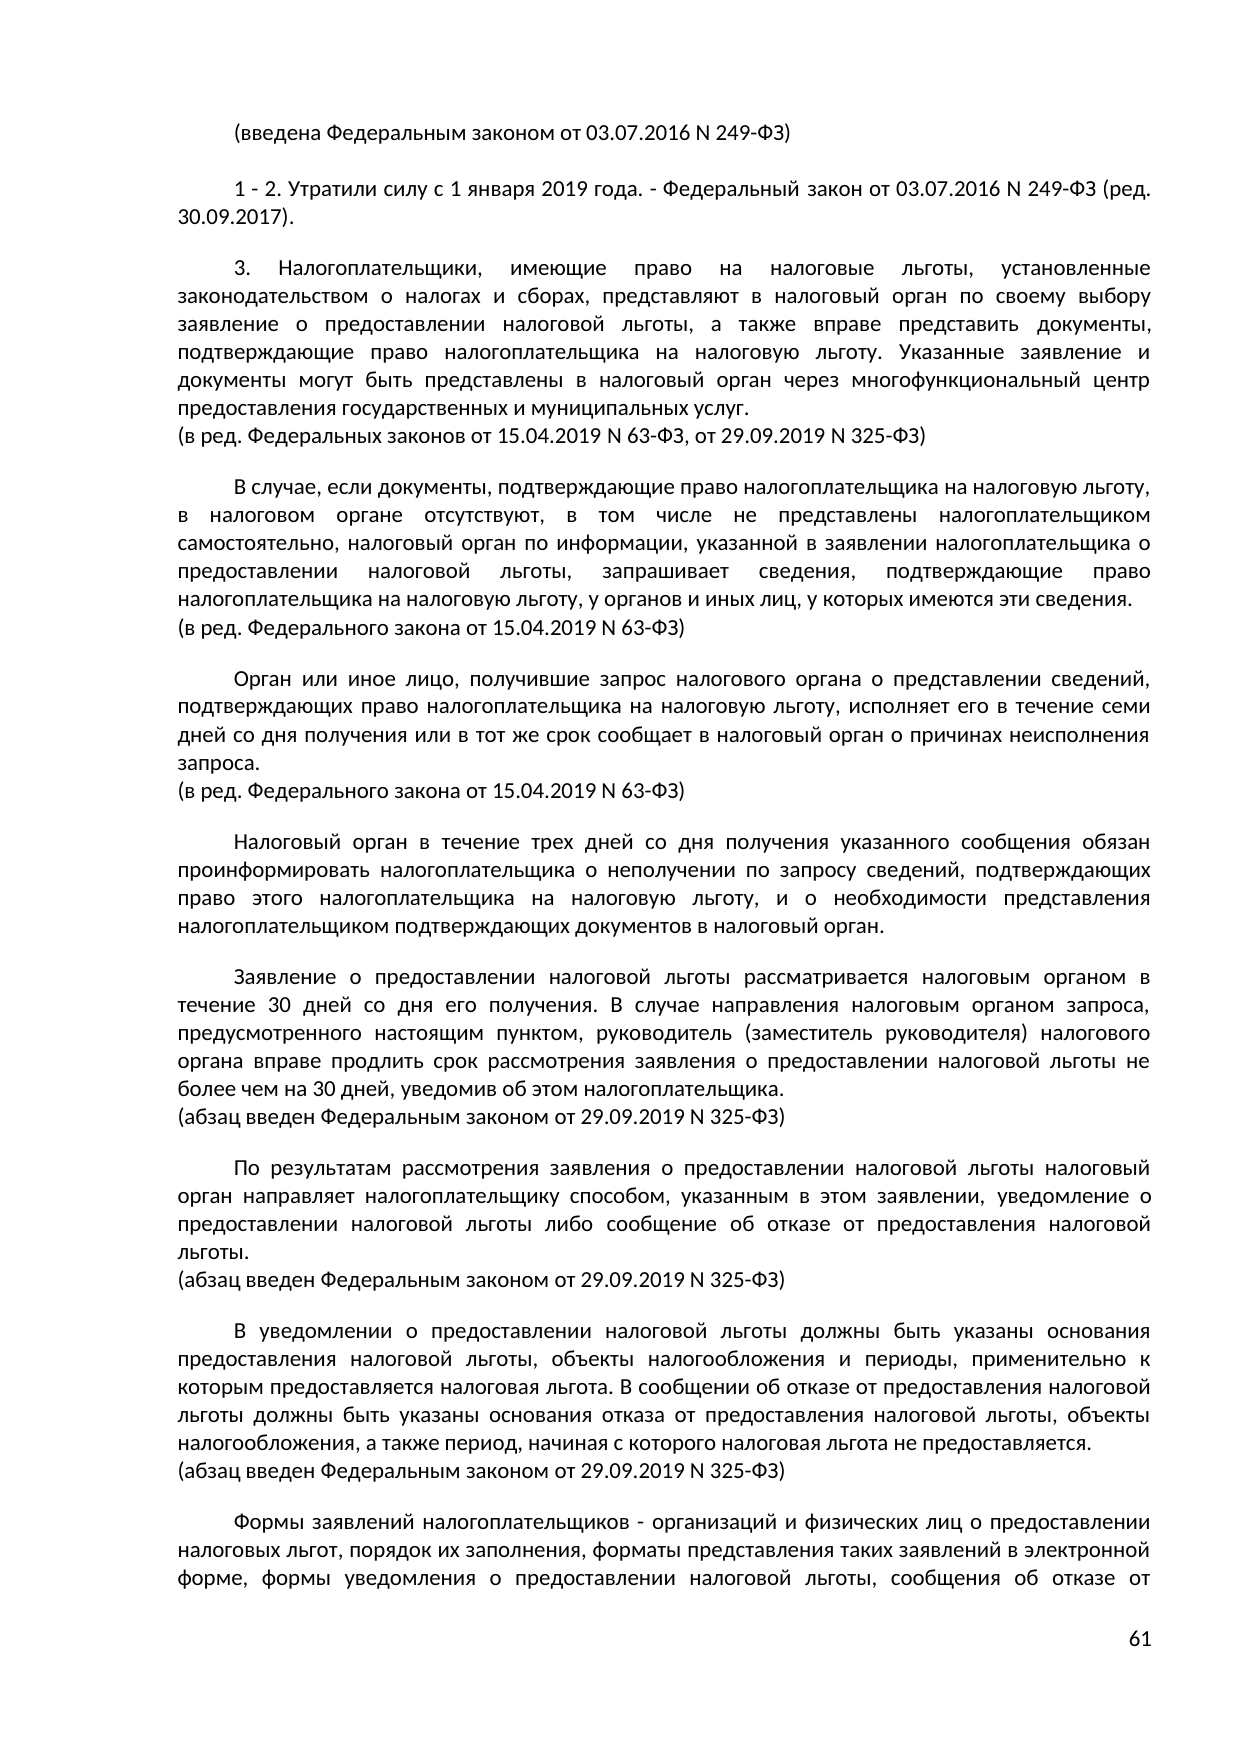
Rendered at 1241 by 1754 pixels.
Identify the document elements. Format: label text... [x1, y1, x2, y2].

text В уведомлении о предоставлении налоговой льготы должны быть указаны основания предоставления налоговой льготы, объекты налогообложения и периоды, применительно к которым предоставляется налоговая льгота. В сообщении об отказе от предоставления налоговой льготы должны быть указаны основания отказа от предоставления налоговой льготы, объекты налогообложения, а также период, начиная с которого налоговая льгота не предоставляется. [177, 1316, 1152, 1456]
text Налоговый орган в течение трех дней со дня получения указанного сообщения обязан проинформировать налогоплательщика о неполучении по запросу сведений, подтверждающих право этого налогоплательщика на налоговую льготу, и о необходимости представления налогоплательщиком подтверждающих документов в налоговый орган. [177, 827, 1152, 939]
text (абзац введен Федеральным законом от 29.09.2019 N 325-ФЗ) [177, 1265, 1152, 1293]
text (абзац введен Федеральным законом от 29.09.2019 N 325-ФЗ) [177, 1102, 1152, 1130]
text (введена Федеральным законом от 03.07.2016 N 249-ФЗ) [177, 118, 1152, 146]
text (абзац введен Федеральным законом от 29.09.2019 N 325-ФЗ) [177, 1456, 1152, 1484]
text (в ред. Федерального закона от 15.04.2019 N 63-ФЗ) [177, 776, 1152, 804]
text По результатам рассмотрения заявления о предоставлении налоговой льготы налоговый орган направляет налогоплательщику способом, указанным в этом заявлении, уведомление о предоставлении налоговой льготы либо сообщение об отказе от предоставления налоговой льготы. [177, 1153, 1152, 1265]
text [177, 1507, 1152, 1591]
text (в ред. Федерального закона от 15.04.2019 N 63-ФЗ) [177, 613, 1152, 641]
text (в ред. Федеральных законов от 15.04.2019 N 63-ФЗ, от 29.09.2019 N 325-ФЗ) [177, 422, 1152, 449]
text Орган или иное лицо, получившие запрос налогового органа о представлении сведений, подтверждающих право налогоплательщика на налоговую льготу, исполняет его в течение семи дней со дня получения или в тот же срок сообщает в налоговый орган о причинах неисполнения запроса. [177, 664, 1152, 776]
text 1 - 2. Утратили силу с 1 января 2019 года. - Федеральный закон от 03.07.2016 N 249-ФЗ (ред. 30.09.2017). [177, 174, 1152, 230]
text 3. Налогоплательщики, имеющие право на налоговые льготы, установленные законодательством о налогах и сборах, представляют в налоговый орган по своему выбору заявление о предоставлении налоговой льготы, а также вправе представить документы, подтверждающие право налогоплательщика на налоговую льготу. Указанные заявление и документы могут быть представлены в налоговый орган через многофункциональный центр предоставления государственных и муниципальных услуг. [177, 253, 1152, 421]
text Заявление о предоставлении налоговой льготы рассматривается налоговым органом в течение 30 дней со дня его получения. В случае направления налоговым органом запроса, предусмотренного настоящим пунктом, руководитель (заместитель руководителя) налогового органа вправе продлить срок рассмотрения заявления о предоставлении налоговой льготы не более чем на 30 дней, уведомив об этом налогоплательщика. [177, 962, 1152, 1102]
text В случае, если документы, подтверждающие право налогоплательщика на налоговую льготу, в налоговом органе отсутствуют, в том числе не представлены налогоплательщиком самостоятельно, налоговый орган по информации, указанной в заявлении налогоплательщика о предоставлении налоговой льготы, запрашивает сведения, подтверждающие право налогоплательщика на налоговую льготу, у органов и иных лиц, у которых имеются эти сведения. [177, 472, 1152, 613]
